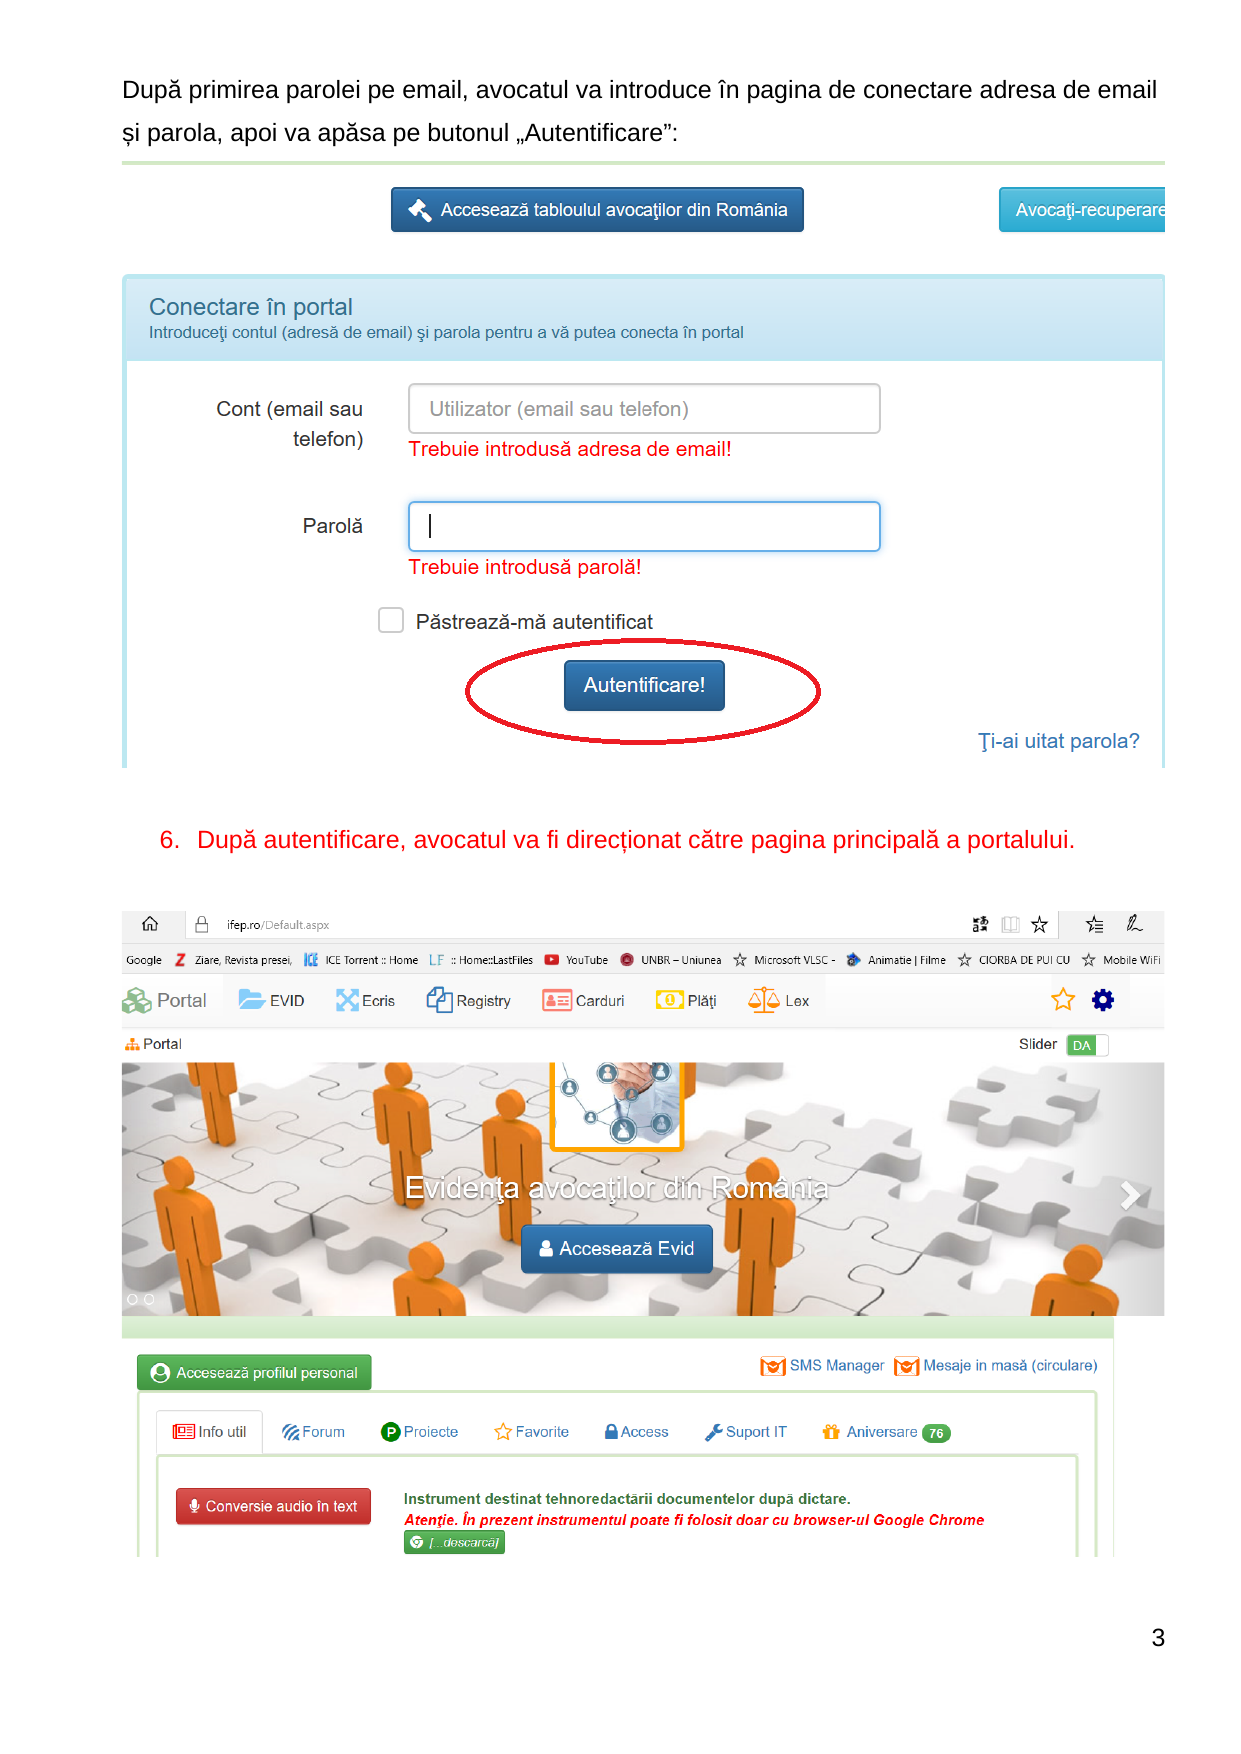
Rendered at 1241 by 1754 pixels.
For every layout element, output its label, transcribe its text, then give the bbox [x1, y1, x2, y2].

picture [121, 911, 1165, 1557]
list După autentificare, avocatul va fi direcționat către pagina principală a portalului. [159, 826, 1165, 854]
text După primirea parolei pe email, avocatul va introduce în pagina de conectare adresa de email și parola, apoi va apăsa pe butonul „Autentificare”: [122, 75, 1165, 147]
picture [121, 161, 1165, 768]
